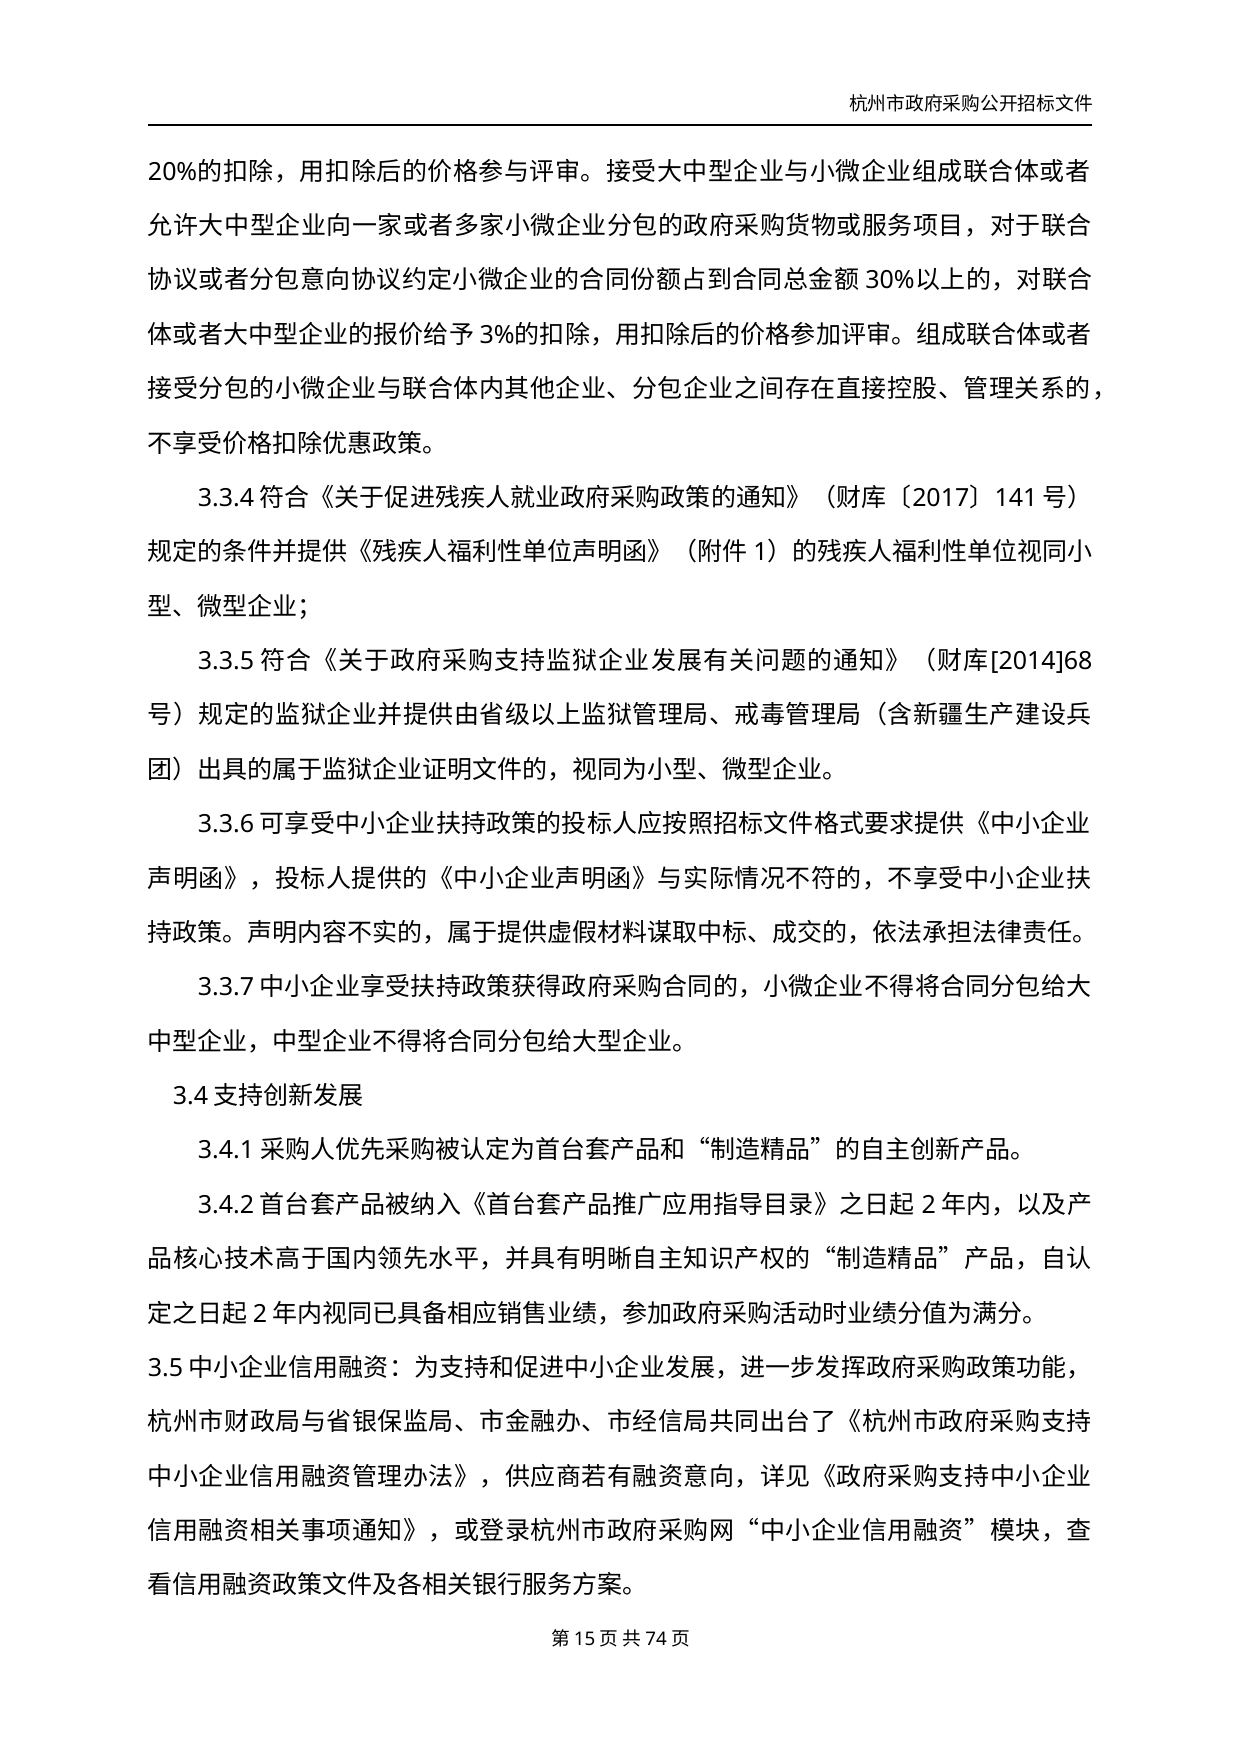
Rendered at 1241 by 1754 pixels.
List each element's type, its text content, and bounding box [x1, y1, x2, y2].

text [148, 1347, 1092, 1601]
text 3.4.1 采购人优先采购被认定为首台套产品和“制造精品”的自主创新产品。 [148, 1130, 1092, 1166]
text 3.3.7中小企业享受扶持政策获得政府采购合同的，小微企业不得将合同分包给大中型企业，中型企业不得将合同分包给大型企业。 [148, 967, 1092, 1057]
text 3.3.5符合《关于政府采购支持监狱企业发展有关问题的通知》（财库[2014]68号）规定的监狱企业并提供由省级以上监狱管理局、戒毒管理局（含新疆生产建设兵团）出具的属于监狱企业证明文件的，视同为小型、微型企业。 [148, 641, 1092, 786]
text 3.4.2首台套产品被纳入《首台套产品推广应用指导目录》之日起2年内，以及产品核心技术高于国内领先水平，并具有明晰自主知识产权的“制造精品”产品，自认定之日起2年内视同已具备相应销售业绩，参加政府采购活动时业绩分值为满分。 [148, 1184, 1092, 1329]
text 3.3.6可享受中小企业扶持政策的投标人应按照招标文件格式要求提供《中小企业声明函》，投标人提供的《中小企业声明函》与实际情况不符的，不享受中小企业扶持政策。声明内容不实的，属于提供虚假材料谋取中标、成交的，依法承担法律责任。 [148, 804, 1092, 949]
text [148, 151, 1092, 459]
text 3.3.4符合《关于促进残疾人就业政府采购政策的通知》（财库〔2017〕141号）规定的条件并提供《残疾人福利性单位声明函》（附件1）的残疾人福利性单位视同小型、微型企业； [148, 477, 1092, 622]
text 3.4支持创新发展 [148, 1076, 1092, 1112]
